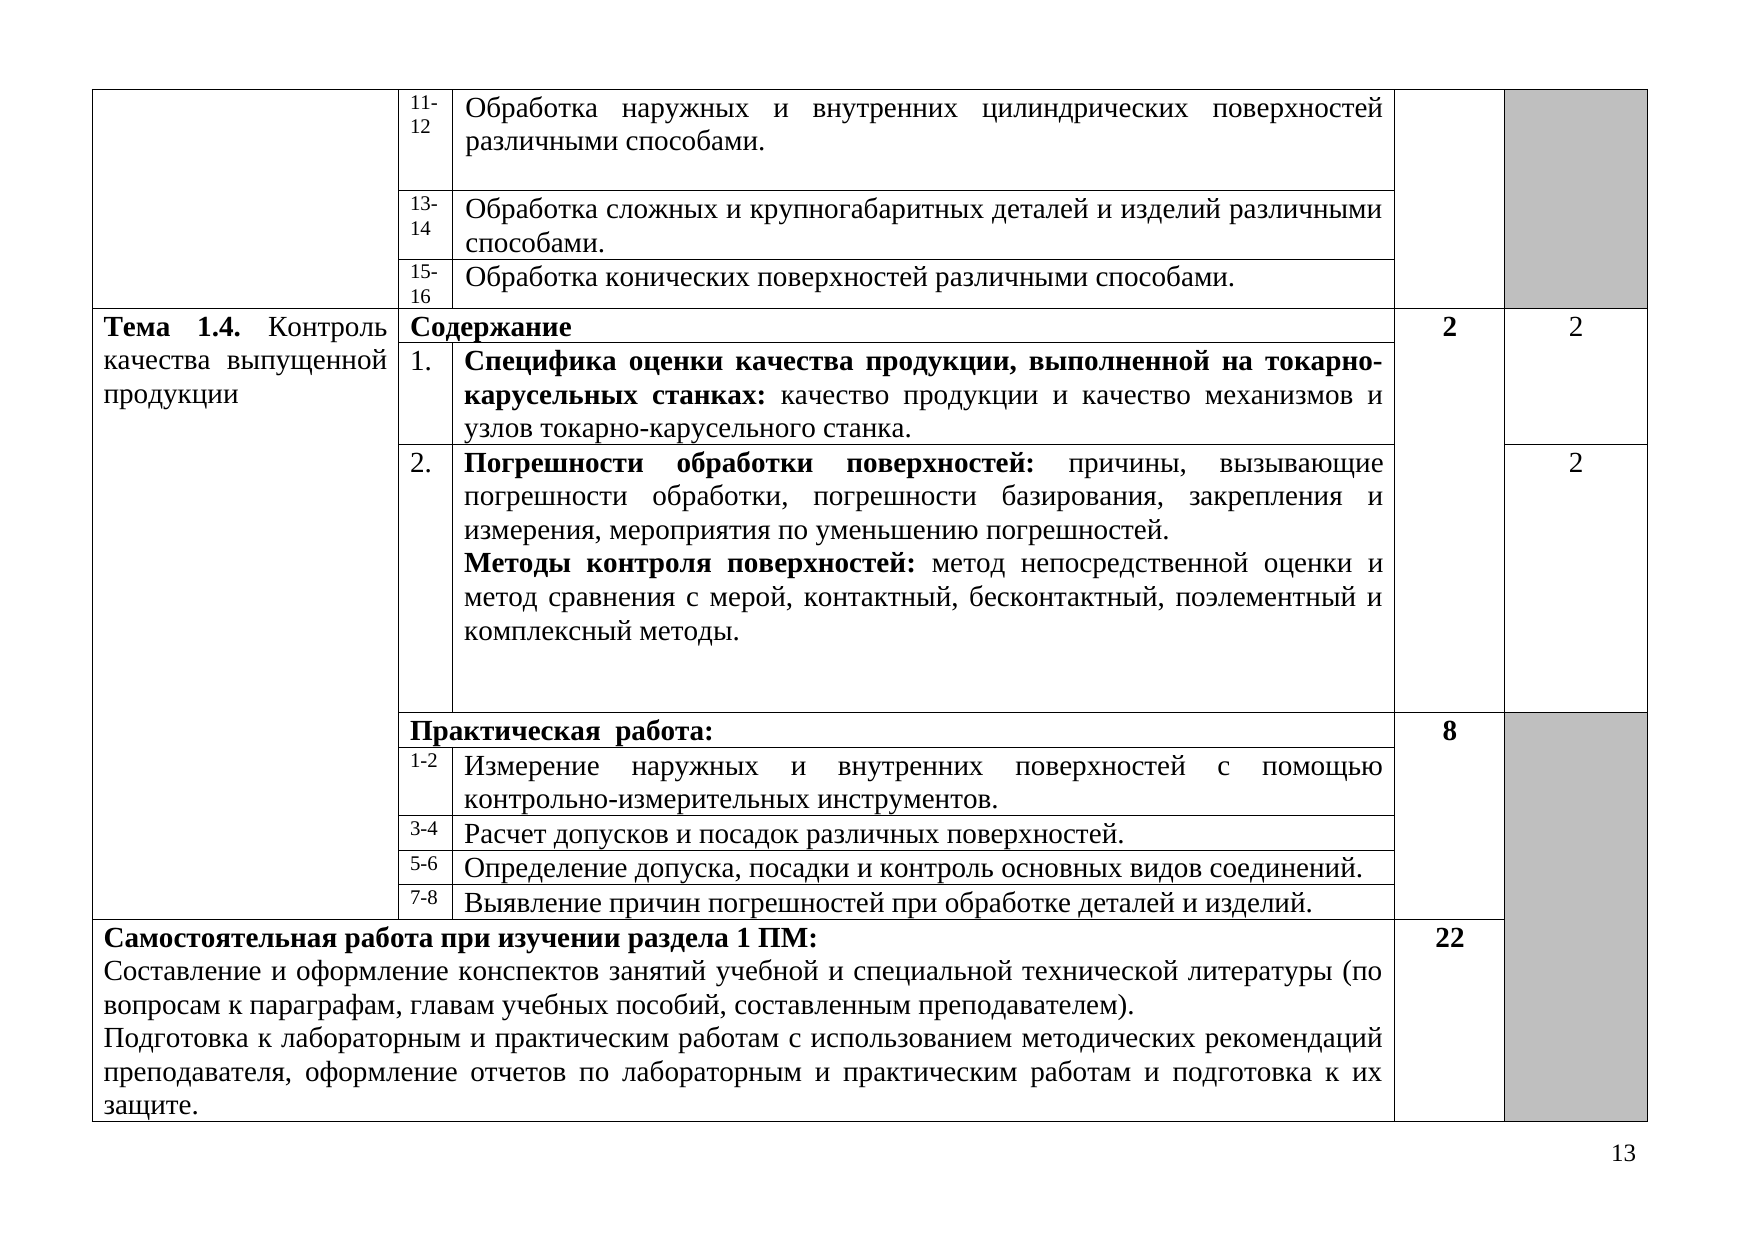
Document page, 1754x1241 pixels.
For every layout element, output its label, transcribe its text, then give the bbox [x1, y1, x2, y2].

table_cell Содержание [399, 309, 1394, 342]
table_cell Обработка конических поверхностей различными способами. [453, 260, 1394, 308]
table_cell 13-14 [399, 191, 452, 258]
table_cell 3-4 [399, 816, 452, 849]
table_cell Самостоятельная работа при изучении раздела 1 ПМ: Составление и оформление конспектов занятий учебной и специальной технической литературы (по вопросам к параграфам, главам учебных пособий, составленным преподавателем). Подготовка к лабораторным и практическим работам с использованием методических рекомендаций преподавателя, оформление отчетов по лабораторным и практическим работам и подготовка к их защите. [93, 920, 1394, 1121]
table_cell Практическая работа: [399, 713, 1394, 747]
table_cell 1-2 [399, 748, 452, 815]
table_cell [1395, 90, 1504, 308]
table_cell 2. [399, 445, 452, 712]
table_cell Определение допуска, посадки и контроль основных видов соединений. [453, 851, 1394, 884]
table_cell Обработка наружных и внутренних цилиндрических поверхностей различными способами. [453, 90, 1394, 190]
table_cell 1. [399, 343, 452, 444]
table_cell Выявление причин погрешностей при обработке деталей и изделий. [453, 885, 1394, 919]
table_cell 22 [1395, 920, 1504, 1121]
table_cell 15-16 [399, 260, 452, 308]
table_cell 5-6 [399, 851, 452, 884]
table_cell Специфика оценки качества продукции, выполненной на токарно-карусельных станках: качество продукции и качество механизмов и узлов токарно-карусельного станка. [453, 343, 1394, 444]
table_cell 7-8 [399, 885, 452, 919]
table_cell Расчет допусков и посадок различных поверхностей. [453, 816, 1394, 849]
table_cell 2 [1505, 309, 1647, 444]
table_cell 2 [1505, 445, 1647, 712]
table_cell Погрешности обработки поверхностей: причины, вызывающие погрешности обработки, погрешности базирования, закрепления и измерения, мероприятия по уменьшению погрешностей. Методы контроля поверхностей: метод непосредственной оценки и метод сравнения с мерой, контактный, бесконтактный, поэлементный и комплексный методы. [453, 445, 1394, 712]
table_cell Тема 1.4. Контроль качества выпущенной продукции [93, 309, 398, 919]
table_cell [1505, 713, 1647, 1121]
table_cell Обработка сложных и крупногабаритных деталей и изделий различными способами. [453, 191, 1394, 258]
table_cell 8 [1395, 713, 1504, 919]
table_cell 2 [1395, 309, 1504, 712]
table_cell Измерение наружных и внутренних поверхностей с помощью контрольно-измерительных инструментов. [453, 748, 1394, 815]
table_cell 11-12 [399, 90, 452, 190]
